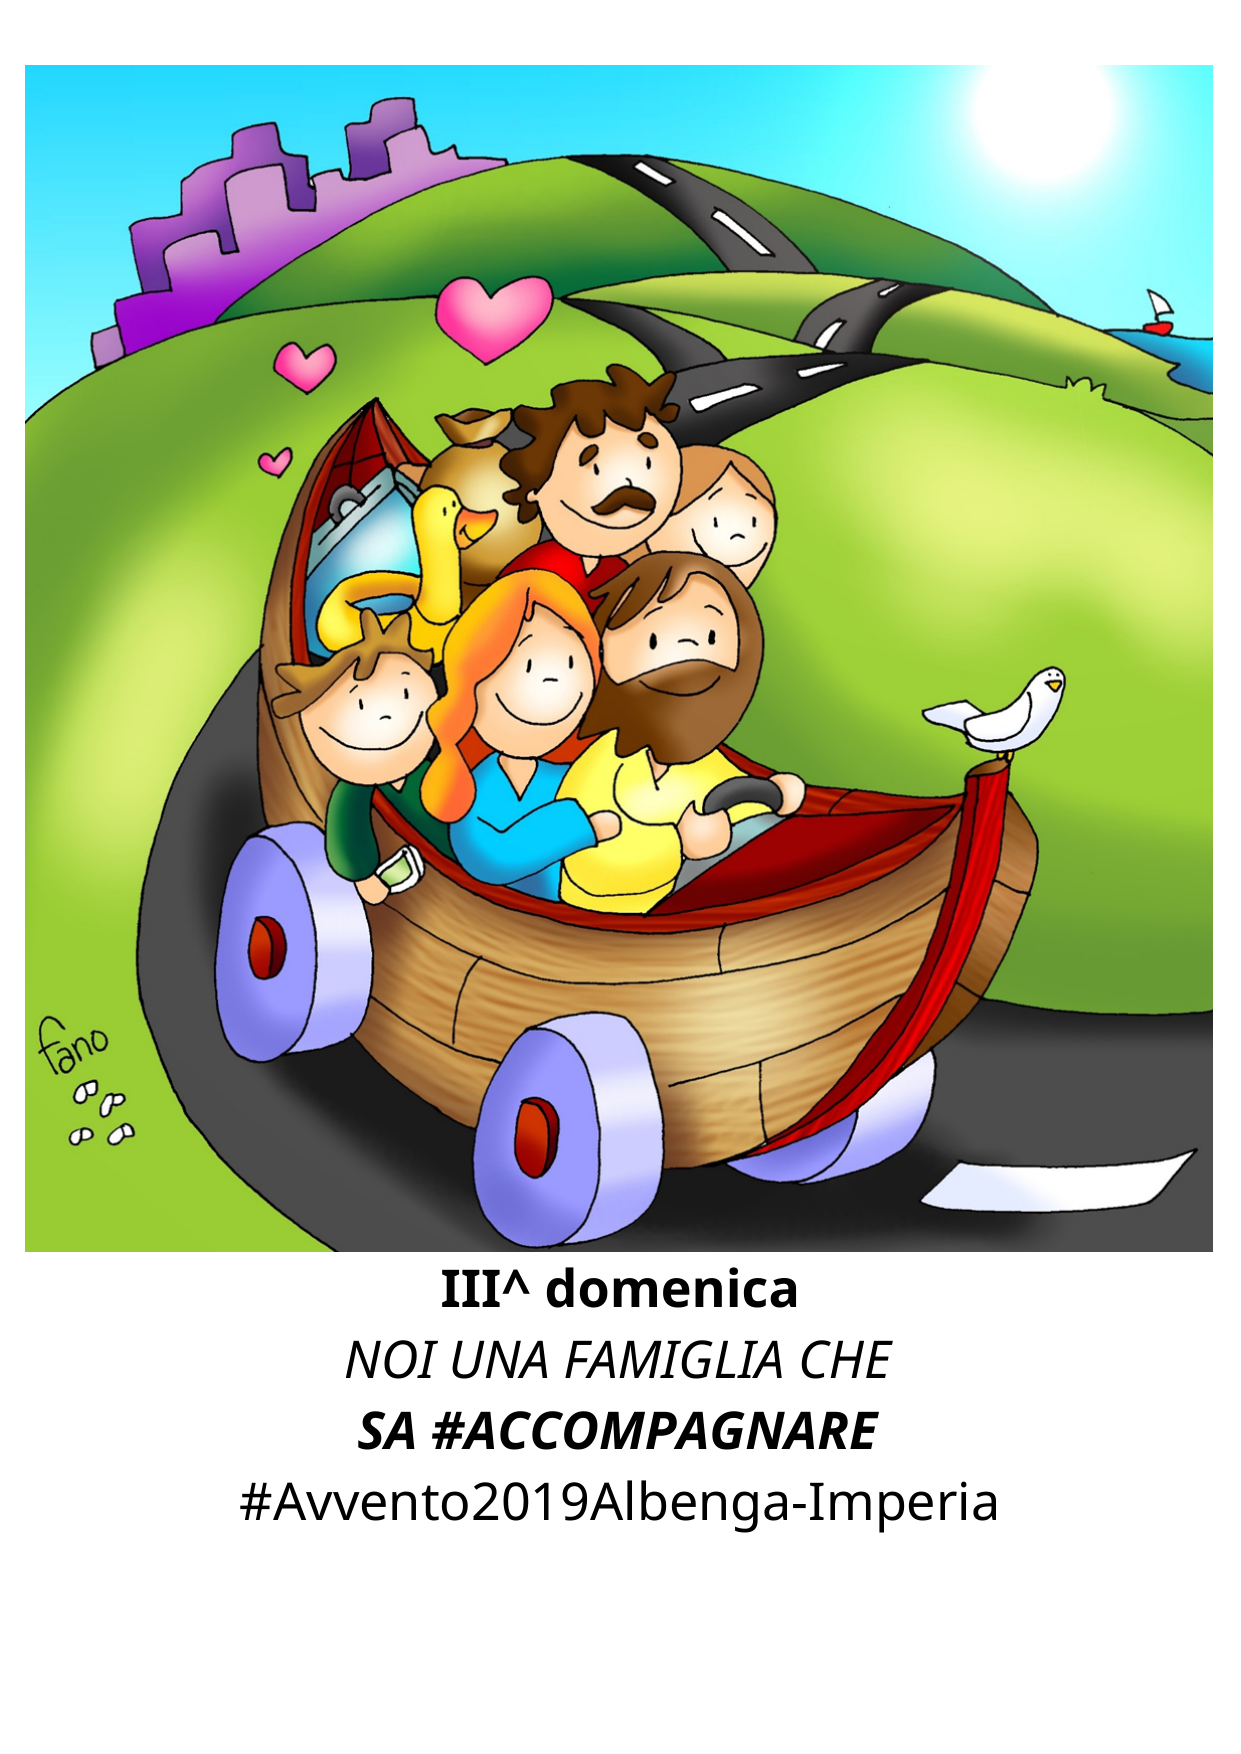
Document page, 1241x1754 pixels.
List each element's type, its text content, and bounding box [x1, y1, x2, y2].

text SA #ACCOMPAGNARE [118, 1394, 1122, 1465]
picture [25, 65, 1213, 1252]
text III^ domenica [118, 1252, 1122, 1323]
text #Avvento2019Albenga-Imperia [118, 1465, 1122, 1536]
text NOI UNA FAMIGLIA CHE [118, 1323, 1122, 1394]
